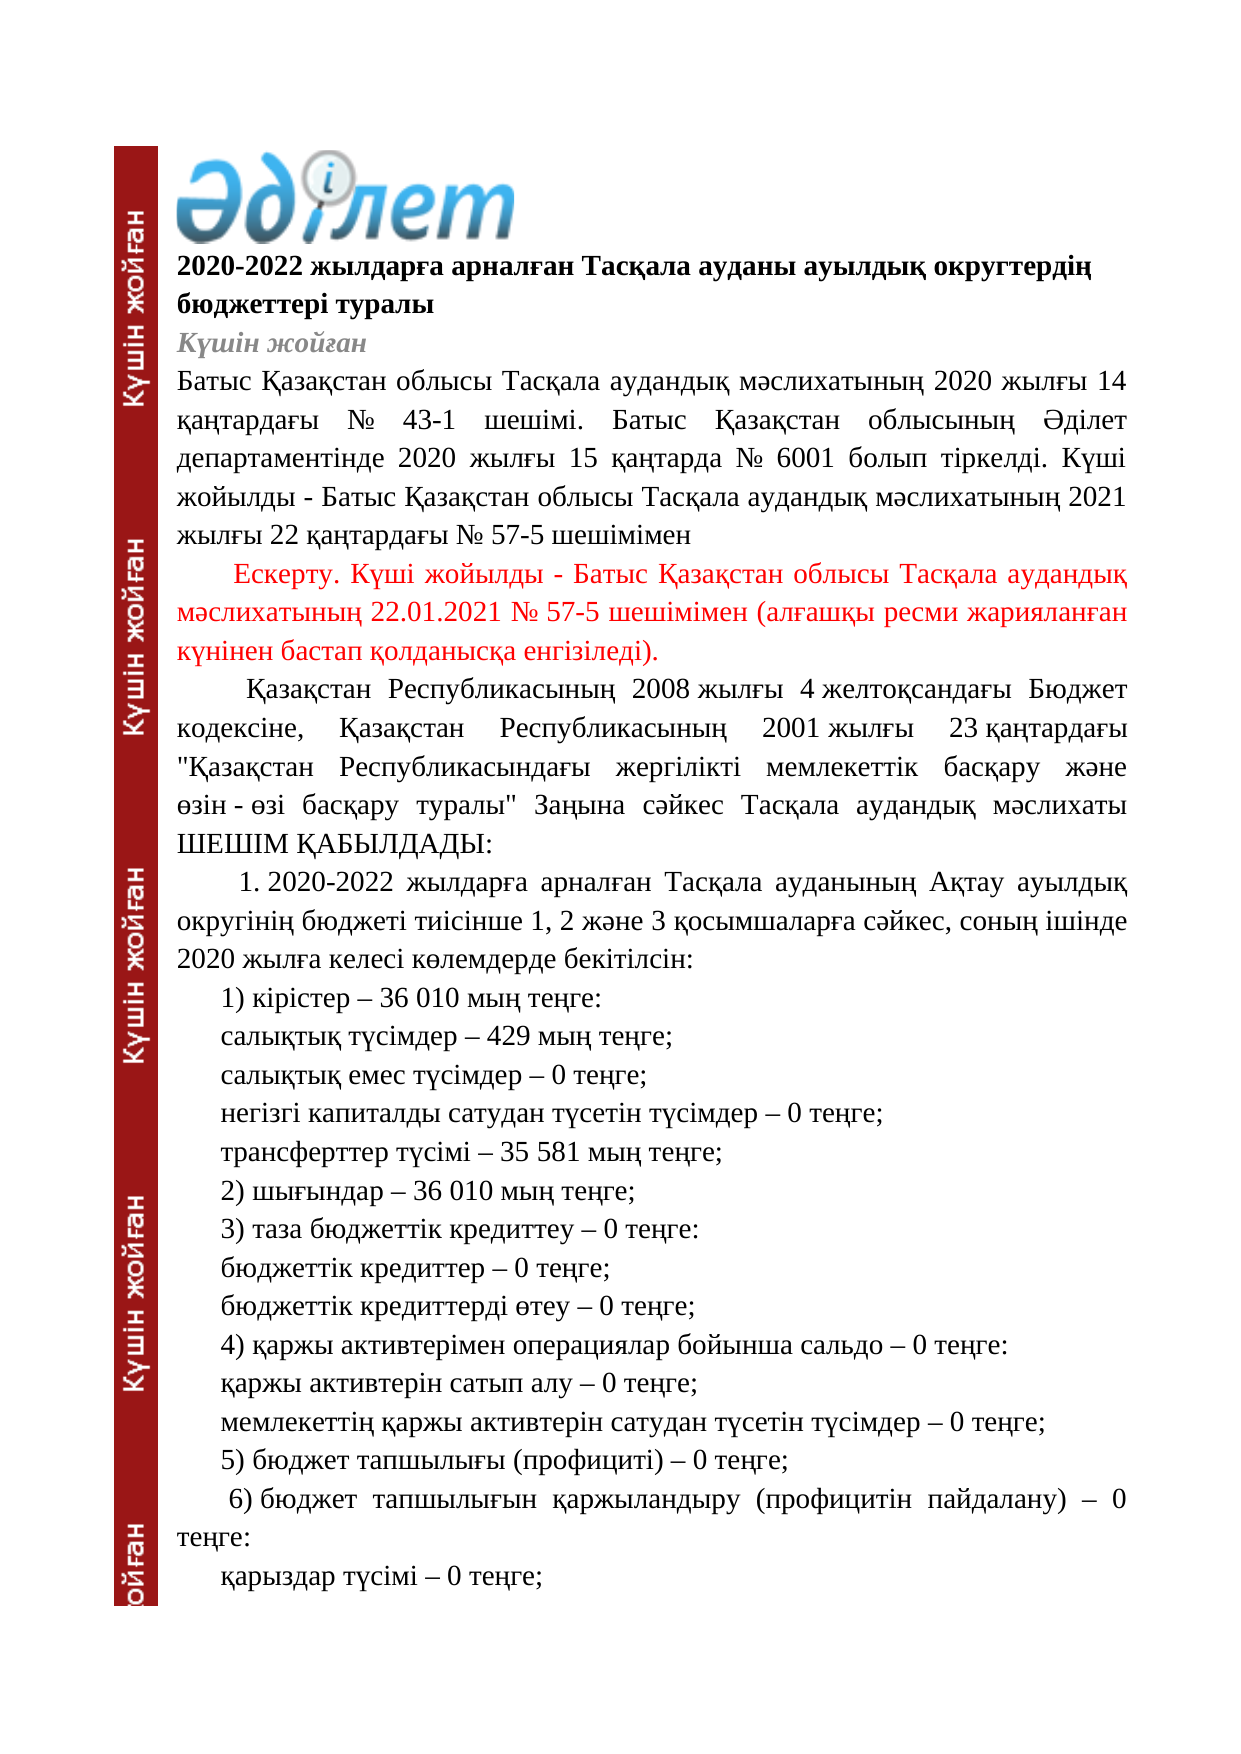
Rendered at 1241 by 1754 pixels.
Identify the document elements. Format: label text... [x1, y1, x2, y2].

picture [114, 1553, 158, 1558]
text салықтық емес түсімдер – 0 теңге; [112, 1057, 1128, 1091]
picture [114, 667, 158, 672]
text Батыс Қазақстан облысы Тасқала аудандық мәслихатының 2020 жылғы 14 қаңтардағы № 43-1 шешімі. Батыс Қазақстан облысының Әділет департаментінде 2020 жылғы 15 қаңтарда № 6001 болып тіркелді. Күші жойылды - Батыс Қазақстан облысы Тасқала аудандық мәслихатының 2021 жылғы 22 қаңтардағы № 57-5 шешімімен [112, 363, 1128, 551]
picture [114, 551, 158, 556]
text бюджеттік кредиттер – 0 теңге; [112, 1250, 1128, 1283]
picture [114, 1437, 158, 1442]
text 1. 2020-2022 жылдарға арналған Тасқала ауданының Ақтау ауылдық округінің бюджеті тиісінше 1, 2 және 3 қосымшаларға сәйкес, соның ішінде 2020 жылға келесі көлемдерде бекітілсін: [112, 864, 1128, 975]
picture [114, 1013, 158, 1018]
picture [114, 1168, 158, 1173]
picture [114, 1322, 158, 1327]
text 6) бюджет тапшылығын қаржыландыру (профицитін пайдалану) – 0 теңге: [112, 1481, 1128, 1553]
text бюджеттік кредиттерді өтеу – 0 теңге; [112, 1288, 1128, 1322]
text 4) қаржы активтерімен операциялар бойынша сальдо – 0 теңге: [112, 1327, 1128, 1360]
picture [114, 1129, 158, 1134]
picture [114, 320, 158, 325]
text мемлекеттің қаржы активтерін сатудан түсетін түсімдер – 0 теңге; [112, 1404, 1128, 1437]
picture [114, 146, 158, 248]
picture [114, 1592, 158, 1606]
picture [114, 1360, 158, 1365]
picture [114, 1052, 158, 1057]
text 3) таза бюджеттік кредиттеу – 0 теңге: [112, 1211, 1128, 1245]
text қаржы активтерін сатып алу – 0 теңге; [112, 1365, 1128, 1399]
text 2020-2022 жылдарға арналған Тасқала ауданы ауылдық округтердің бюджеттері туралы [112, 248, 1128, 320]
picture [114, 1399, 158, 1404]
picture [114, 1206, 158, 1211]
picture [114, 1245, 158, 1250]
picture [114, 1091, 158, 1096]
picture [114, 975, 158, 980]
text қарыздар түсімі – 0 теңге; [112, 1558, 1128, 1592]
picture [114, 1476, 158, 1481]
text негізгі капиталды сатудан түсетін түсімдер – 0 теңге; [112, 1096, 1128, 1129]
picture [114, 1283, 158, 1288]
text 1) кірістер – 36 010 мың теңге: [112, 980, 1128, 1013]
text Күшін жойған [112, 325, 1128, 358]
picture [176, 150, 515, 244]
text 5) бюджет тапшылығы (профициті) – 0 теңге; [112, 1442, 1128, 1476]
picture [114, 358, 158, 363]
text Ескерту. Күші жойылды - Батыс Қазақстан облысы Тасқала аудандық мәслихатының 22.01.2021 № 57-5 шешімімен (алғашқы ресми жарияланған күнінен бастап қолданысқа енгізіледі). [112, 556, 1128, 667]
picture [114, 859, 158, 864]
text 2) шығындар – 36 010 мың теңге; [112, 1173, 1128, 1206]
text трансферттер түсімі – 35 581 мың теңге; [112, 1134, 1128, 1168]
text Қазақстан Республикасының 2008 жылғы 4 желтоқсандағы Бюджет кодексіне, Қазақстан Республикасының 2001 жылғы 23 қаңтардағы "Қазақстан Республикасындағы жергілікті мемлекеттік басқару және өзін - өзі басқару туралы" Заңына сәйкес Тасқала аудандық мәслихаты ШЕШІМ ҚАБЫЛДАДЫ: [112, 672, 1128, 859]
text салықтық түсімдер – 429 мың теңге; [112, 1018, 1128, 1052]
